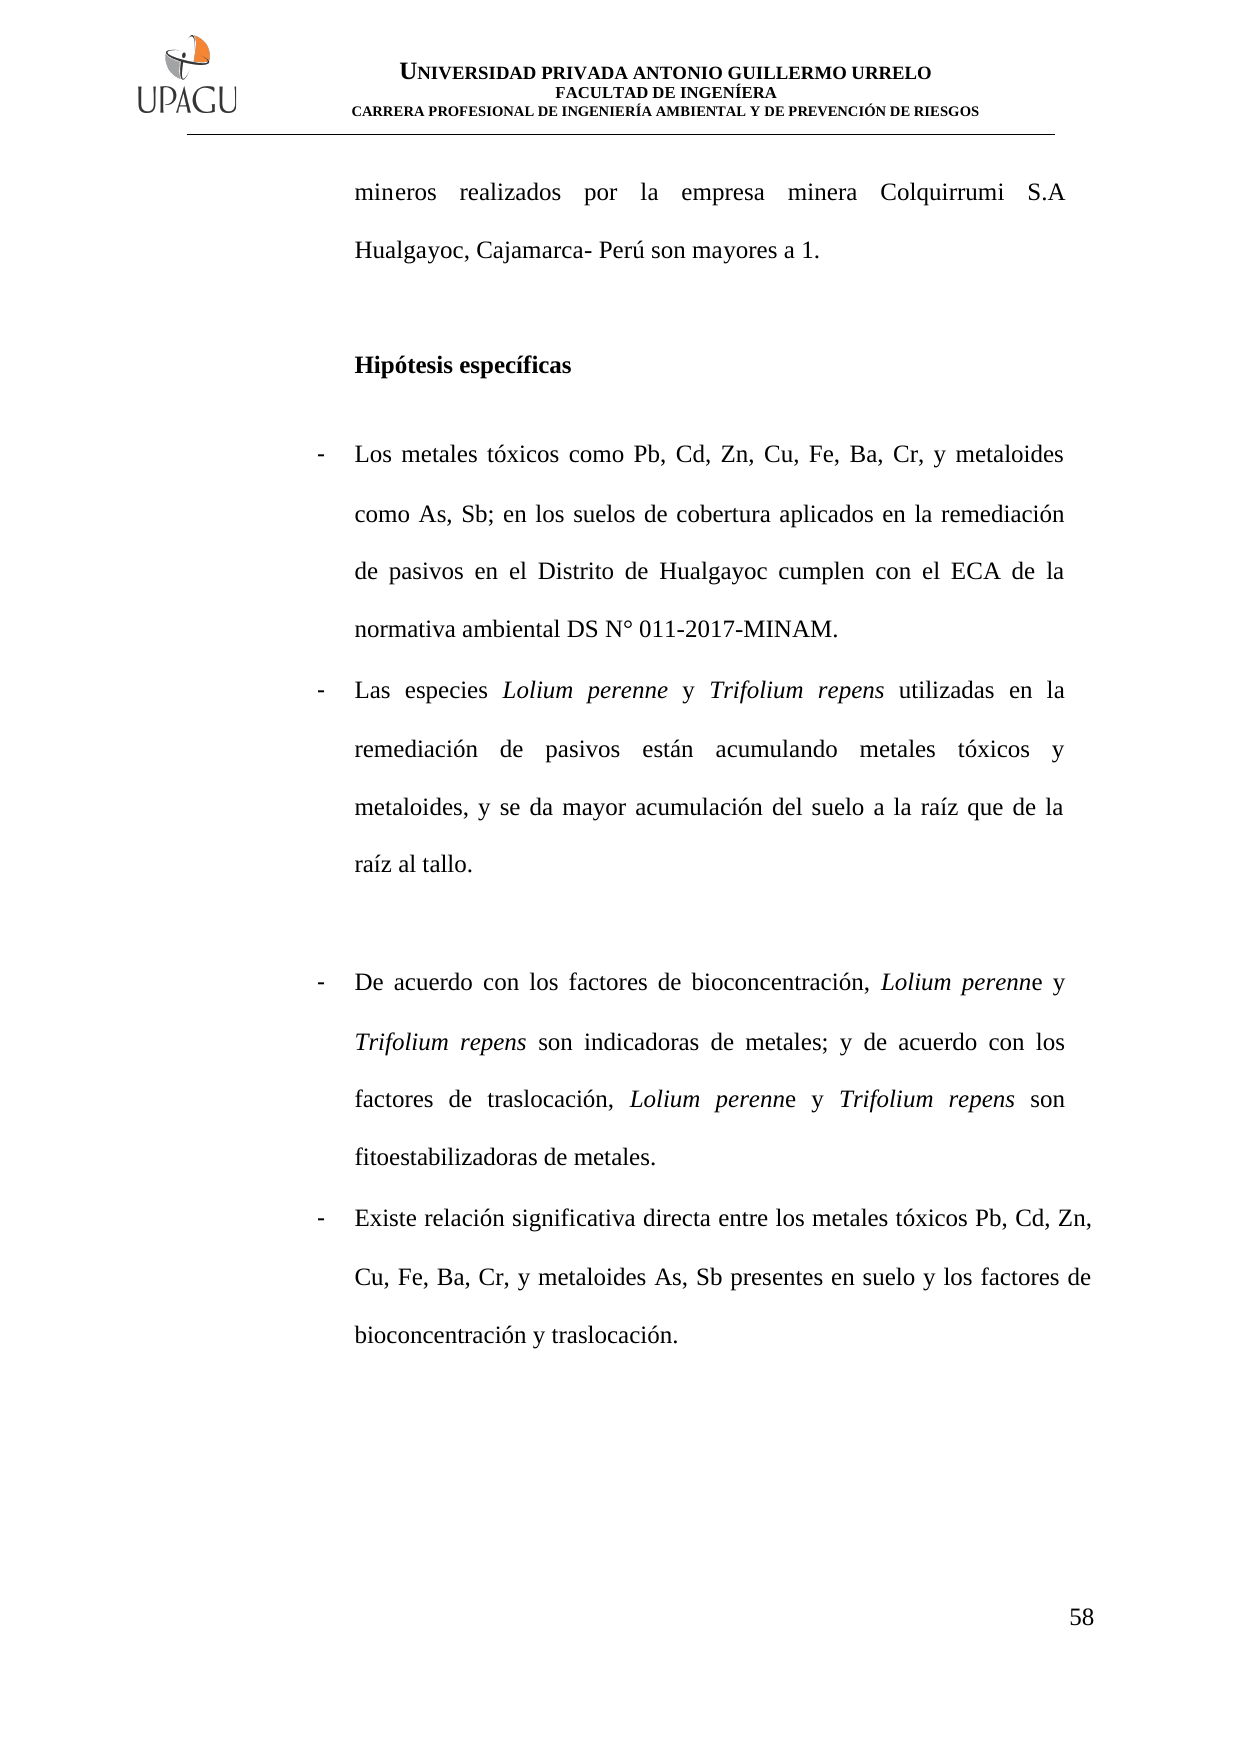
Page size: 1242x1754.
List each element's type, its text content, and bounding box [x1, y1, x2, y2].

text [354, 177, 1065, 263]
list Existe relación significativa directa entre los metales tóxicos Pb, Cd, Zn, Cu, Fe, Ba, Cr, y metaloides As, Sb presentes en suelo y los factores de bioconcentración y traslocación. [317, 1199, 1093, 1348]
list Las especies Lolium perenne y Trifolium repens utilizadas en la remediación de pasivos están acumulando metales tóxicos y metaloides, y se da mayor acumulación del suelo a la raíz que de la raíz al tallo. [317, 671, 1065, 878]
list Los metales tóxicos como Pb, Cd, Zn, Cu, Fe, Ba, Cr, y metaloides como As, Sb; en los suelos de cobertura aplicados en la remediación de pasivos en el Distrito de Hualgayoc cumplen con el ECA de la normativa ambiental DS N° 011-2017-MINAM. [317, 436, 1065, 642]
list De acuerdo con los factores de bioconcentración, Lolium perenne y Trifolium repens son indicadoras de metales; y de acuerdo con los factores de traslocación, Lolium perenne y Trifolium repens son fitoestabilizadoras de metales. [317, 964, 1065, 1171]
text Hipótesis específicas [354, 350, 1094, 378]
picture [138, 35, 237, 113]
